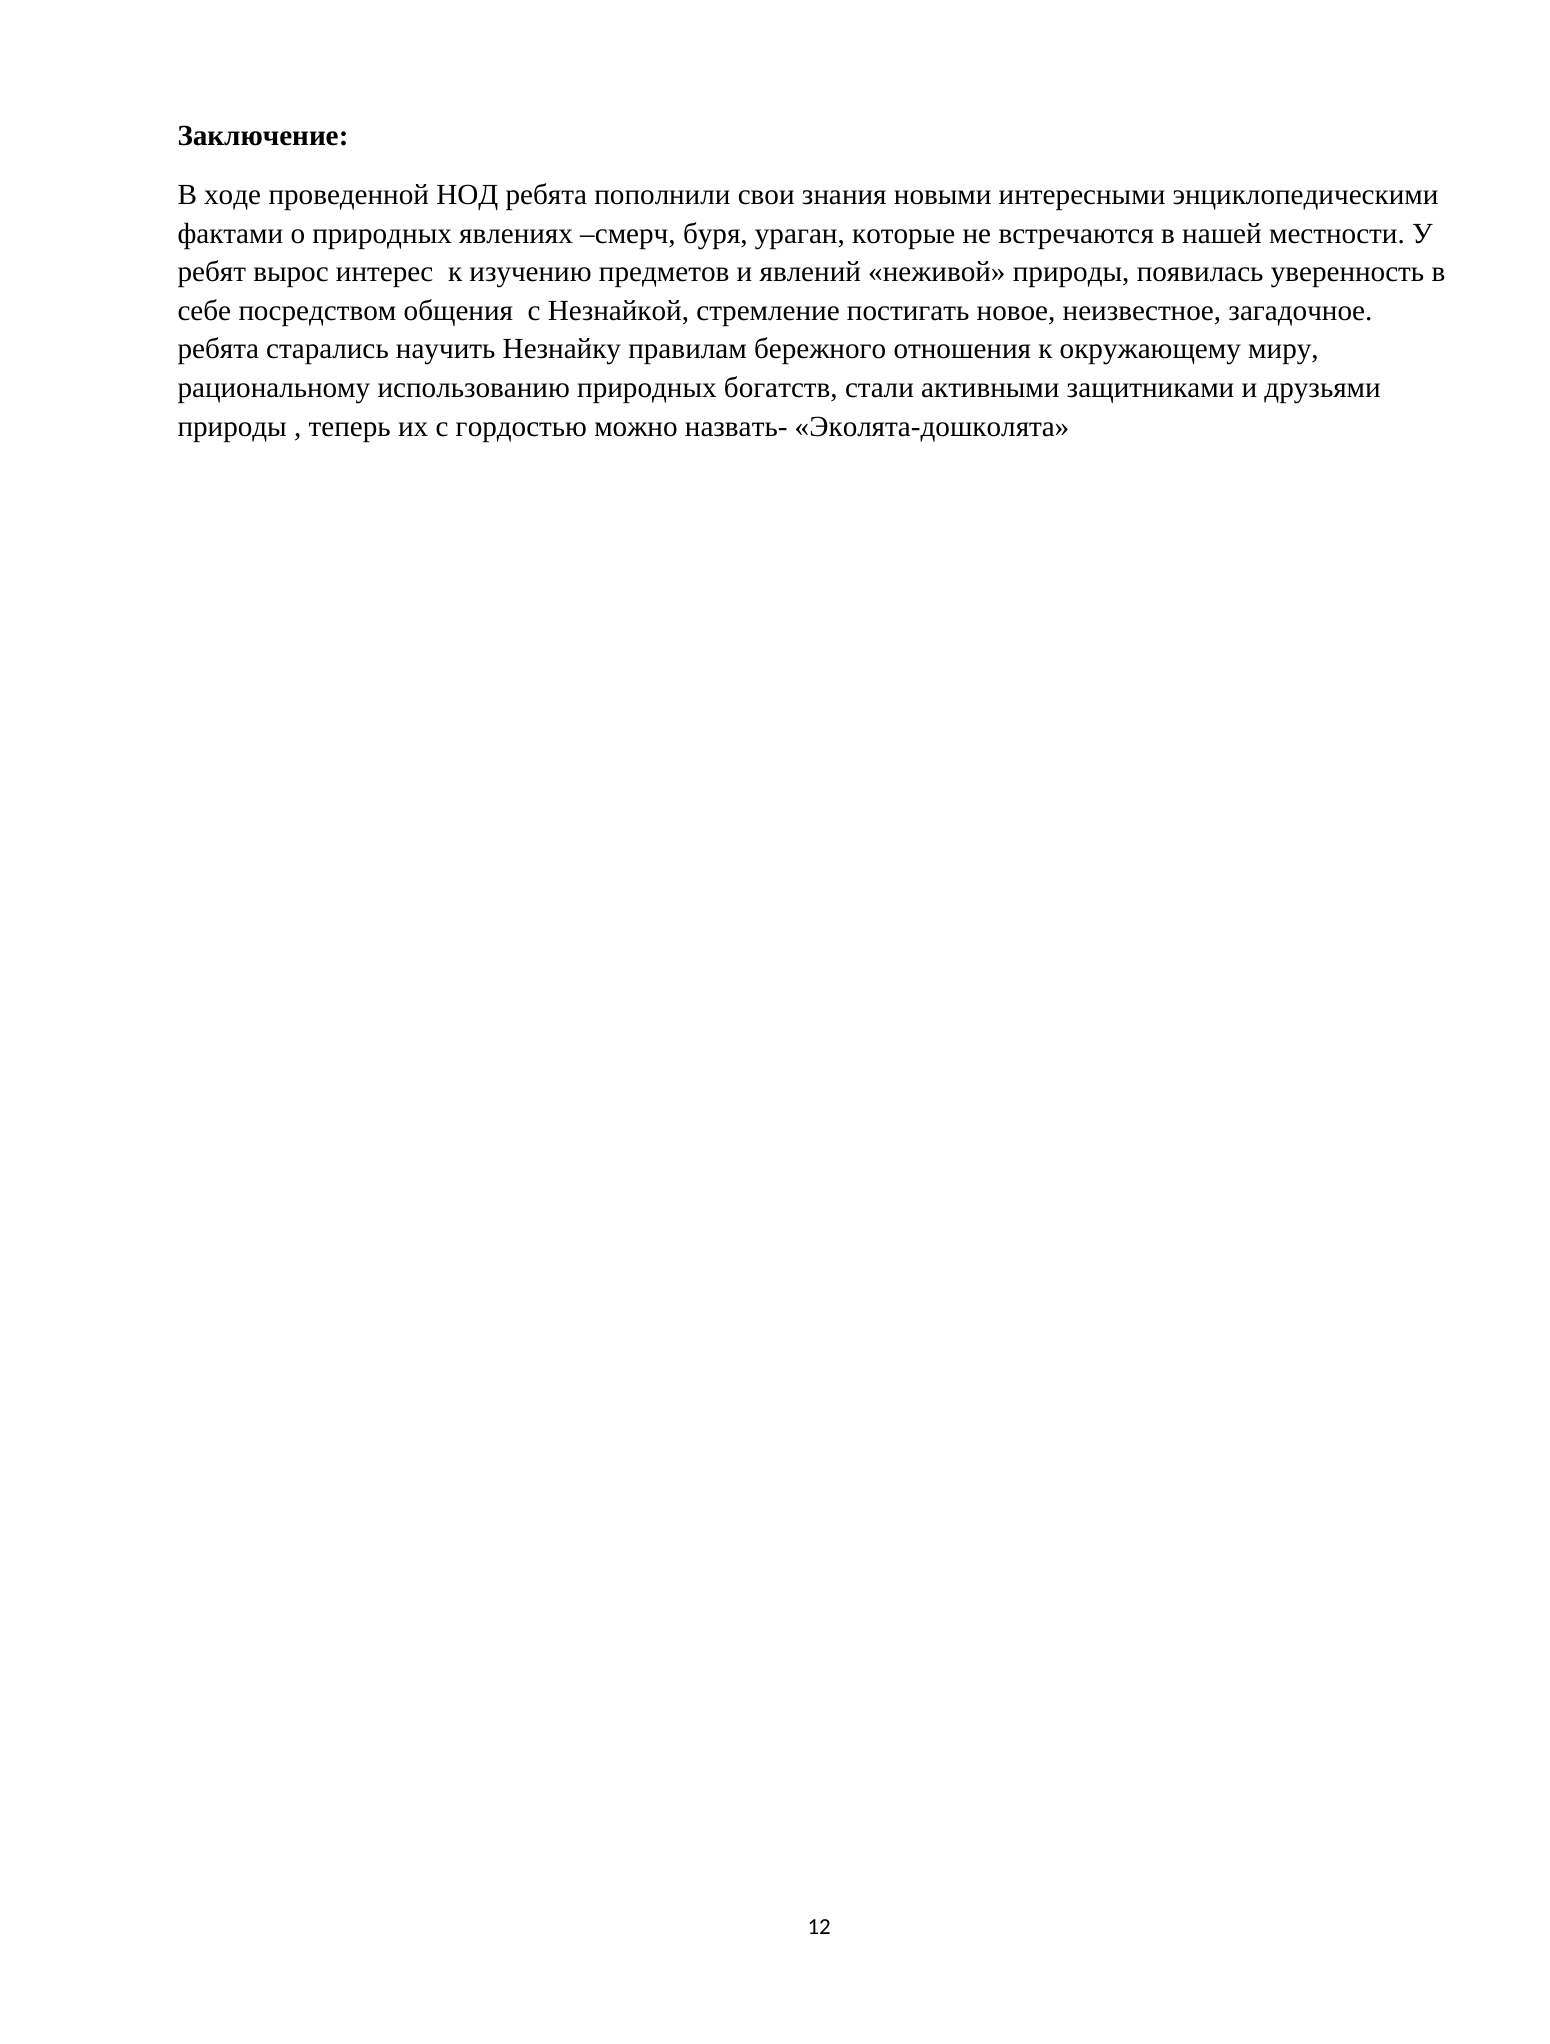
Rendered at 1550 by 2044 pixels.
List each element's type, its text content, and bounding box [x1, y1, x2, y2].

text В ходе проведенной НОД ребята пополнили свои знания новыми интересными энциклопедическими фактами о природных явлениях –смерч, буря, ураган, которые не встречаются в нашей местности. У ребят вырос интерес к изучению предметов и явлений «неживой» природы, появилась уверенность в себе посредством общения с Незнайкой, стремление постигать новое, неизвестное, загадочное. ребята старались научить Незнайку правилам бережного отношения к окружающему миру, рациональному использованию природных богатств, стали активными защитниками и друзьями природы , теперь их с гордостью можно назвать- «Эколята-дошколята» [177, 177, 1461, 442]
text Заключение: [177, 118, 1461, 152]
